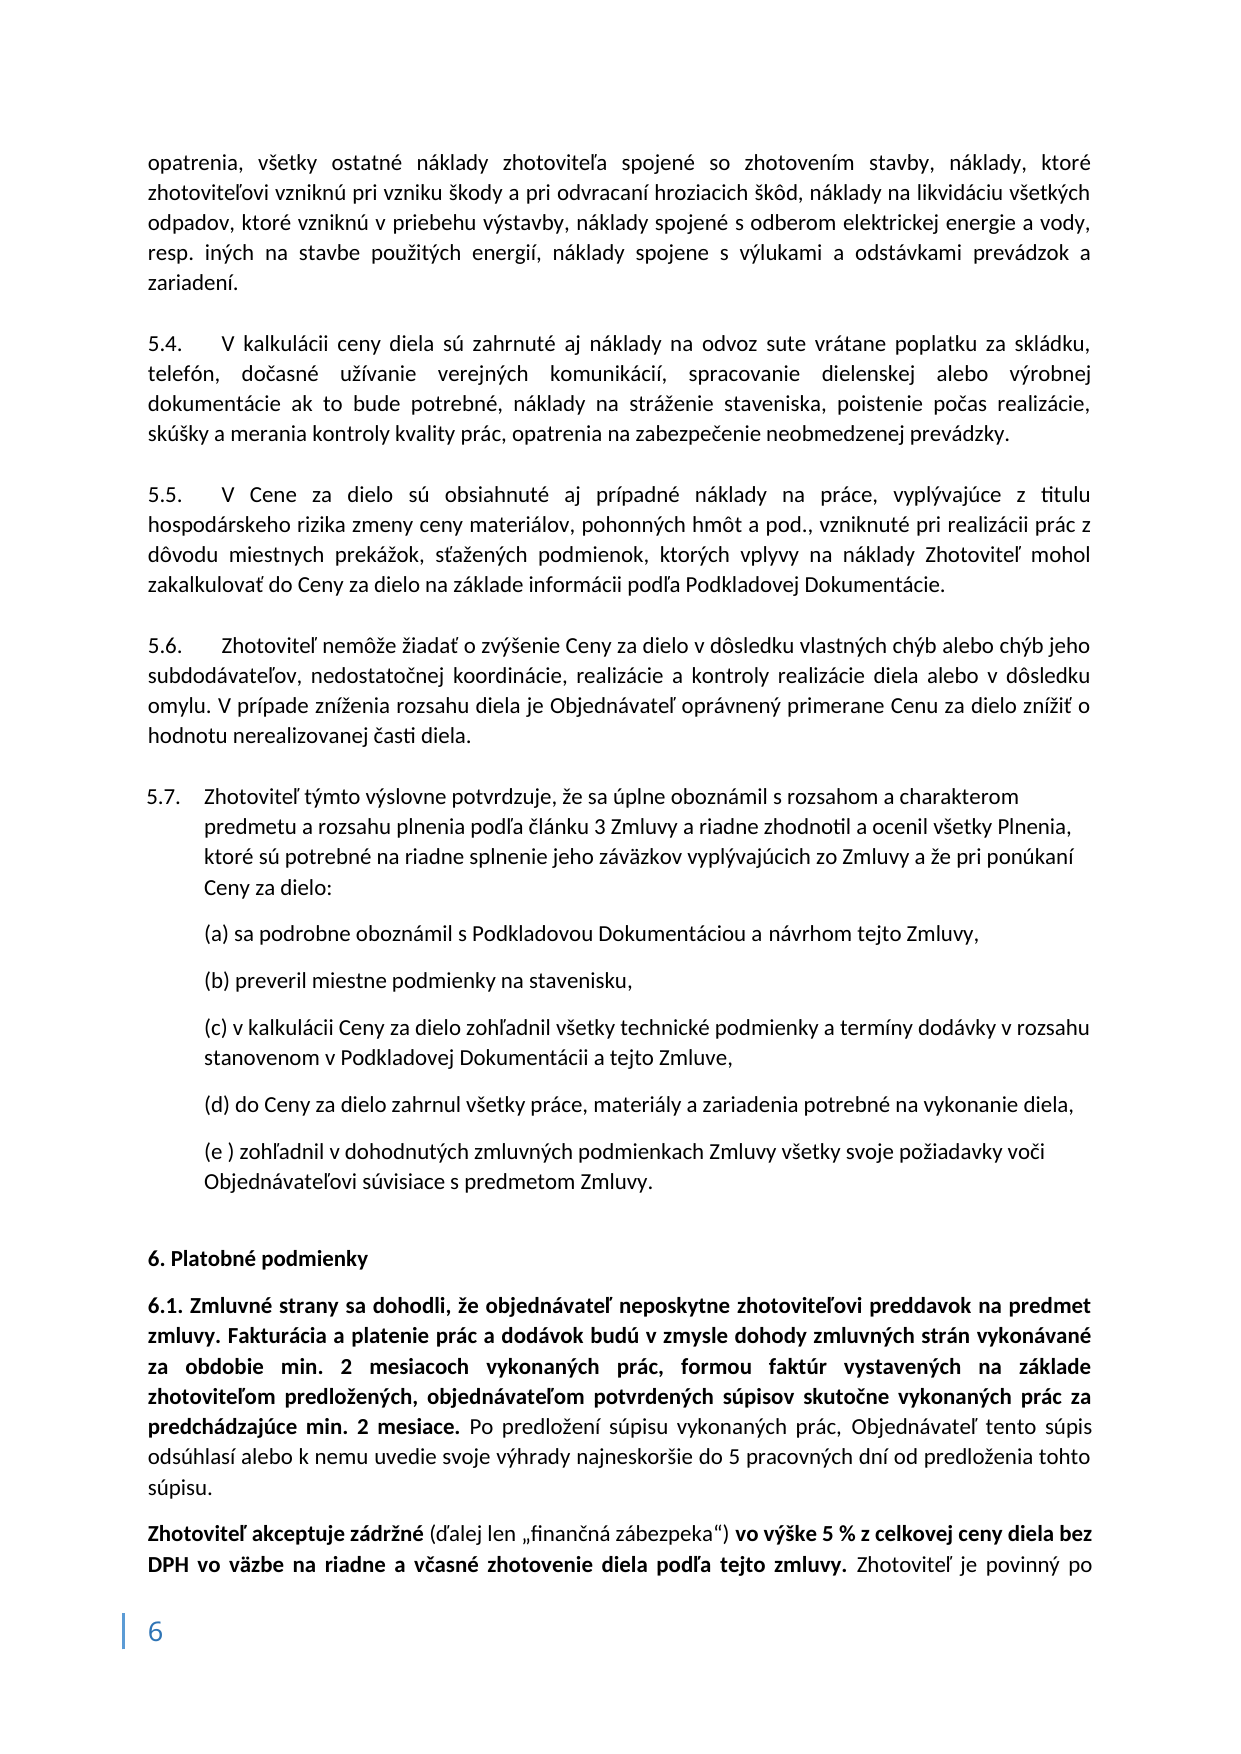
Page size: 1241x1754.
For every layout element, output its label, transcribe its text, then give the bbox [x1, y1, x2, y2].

text 6. Platobné podmienky [148, 1244, 1093, 1272]
text 5.4. V kalkulácii ceny diela sú zahrnuté aj náklady na odvoz sute vrátane poplatku za skládku, telefón, dočasné užívanie verejných komunikácií, spracovanie dielenskej alebo výrobnej dokumentácie ak to bude potrebné, náklady na stráženie staveniska, poistenie počas realizácie, skúšky a merania kontroly kvality prác, opatrenia na zabezpečenie neobmedzenej prevádzky. [148, 329, 1093, 447]
text 5.6. Zhotoviteľ nemôže žiadať o zvýšenie Ceny za dielo v dôsledku vlastných chýb alebo chýb jeho subdodávateľov, nedostatočnej koordinácie, realizácie a kontroly realizácie diela alebo v dôsledku omylu. V prípade zníženia rozsahu diela je Objednávateľ oprávnený primerane Cenu za dielo znížiť o hodnotu nerealizovanej časti diela. [148, 631, 1093, 749]
text (c) v kalkulácii Ceny za dielo zohľadnil všetky technické podmienky a termíny dodávky v rozsahu stanovenom v Podkladovej Dokumentácii a tejto Zmluve, [146, 1013, 1093, 1071]
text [148, 1519, 1093, 1578]
text 5.5. V Cene za dielo sú obsiahnuté aj prípadné náklady na práce, vyplývajúce z titulu hospodárskeho rizika zmeny ceny materiálov, pohonných hmôt a pod., vzniknuté pri realizácii prác z dôvodu miestnych prekážok, sťažených podmienok, ktorých vplyvy na náklady Zhotoviteľ mohol zakalkulovať do Ceny za dielo na základe informácii podľa Podkladovej Dokumentácie. [148, 480, 1093, 598]
text (a) sa podrobne oboznámil s Podkladovou Dokumentáciou a návrhom tejto Zmluvy, [146, 919, 1093, 947]
text 5.7. Zhotoviteľ týmto výslovne potvrdzuje, že sa úplne oboznámil s rozsahom a charakterom predmetu a rozsahu plnenia podľa článku 3 Zmluvy a riadne zhodnotil a ocenil všetky Plnenia, ktoré sú potrebné na riadne splnenie jeho záväzkov vyplývajúcich zo Zmluvy a že pri ponúkaní Ceny za dielo: [146, 782, 1093, 901]
text (d) do Ceny za dielo zahrnul všetky práce, materiály a zariadenia potrebné na vykonanie diela, [146, 1090, 1093, 1118]
text (b) preveril miestne podmienky na stavenisku, [146, 966, 1093, 994]
text (e ) zohľadnil v dohodnutých zmluvných podmienkach Zmluvy všetky svoje požiadavky voči Objednávateľovi súvisiace s predmetom Zmluvy. [146, 1137, 1093, 1195]
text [148, 148, 1093, 296]
text 6.1. Zmluvné strany sa dohodli, že objednávateľ neposkytne zhotoviteľovi preddavok na predmet zmluvy. Fakturácia a platenie prác a dodávok budú v zmysle dohody zmluvných strán vykonávané za obdobie min. 2 mesiacoch vykonaných prác, formou faktúr vystavených na základe zhotoviteľom predložených, objednávateľom potvrdených súpisov skutočne vykonaných prác za predchádzajúce min. 2 mesiace. Po predložení súpisu vykonaných prác, Objednávateľ tento súpis odsúhlasí alebo k nemu uvedie svoje výhrady najneskoršie do 5 pracovných dní od predloženia tohto súpisu. [148, 1291, 1093, 1501]
